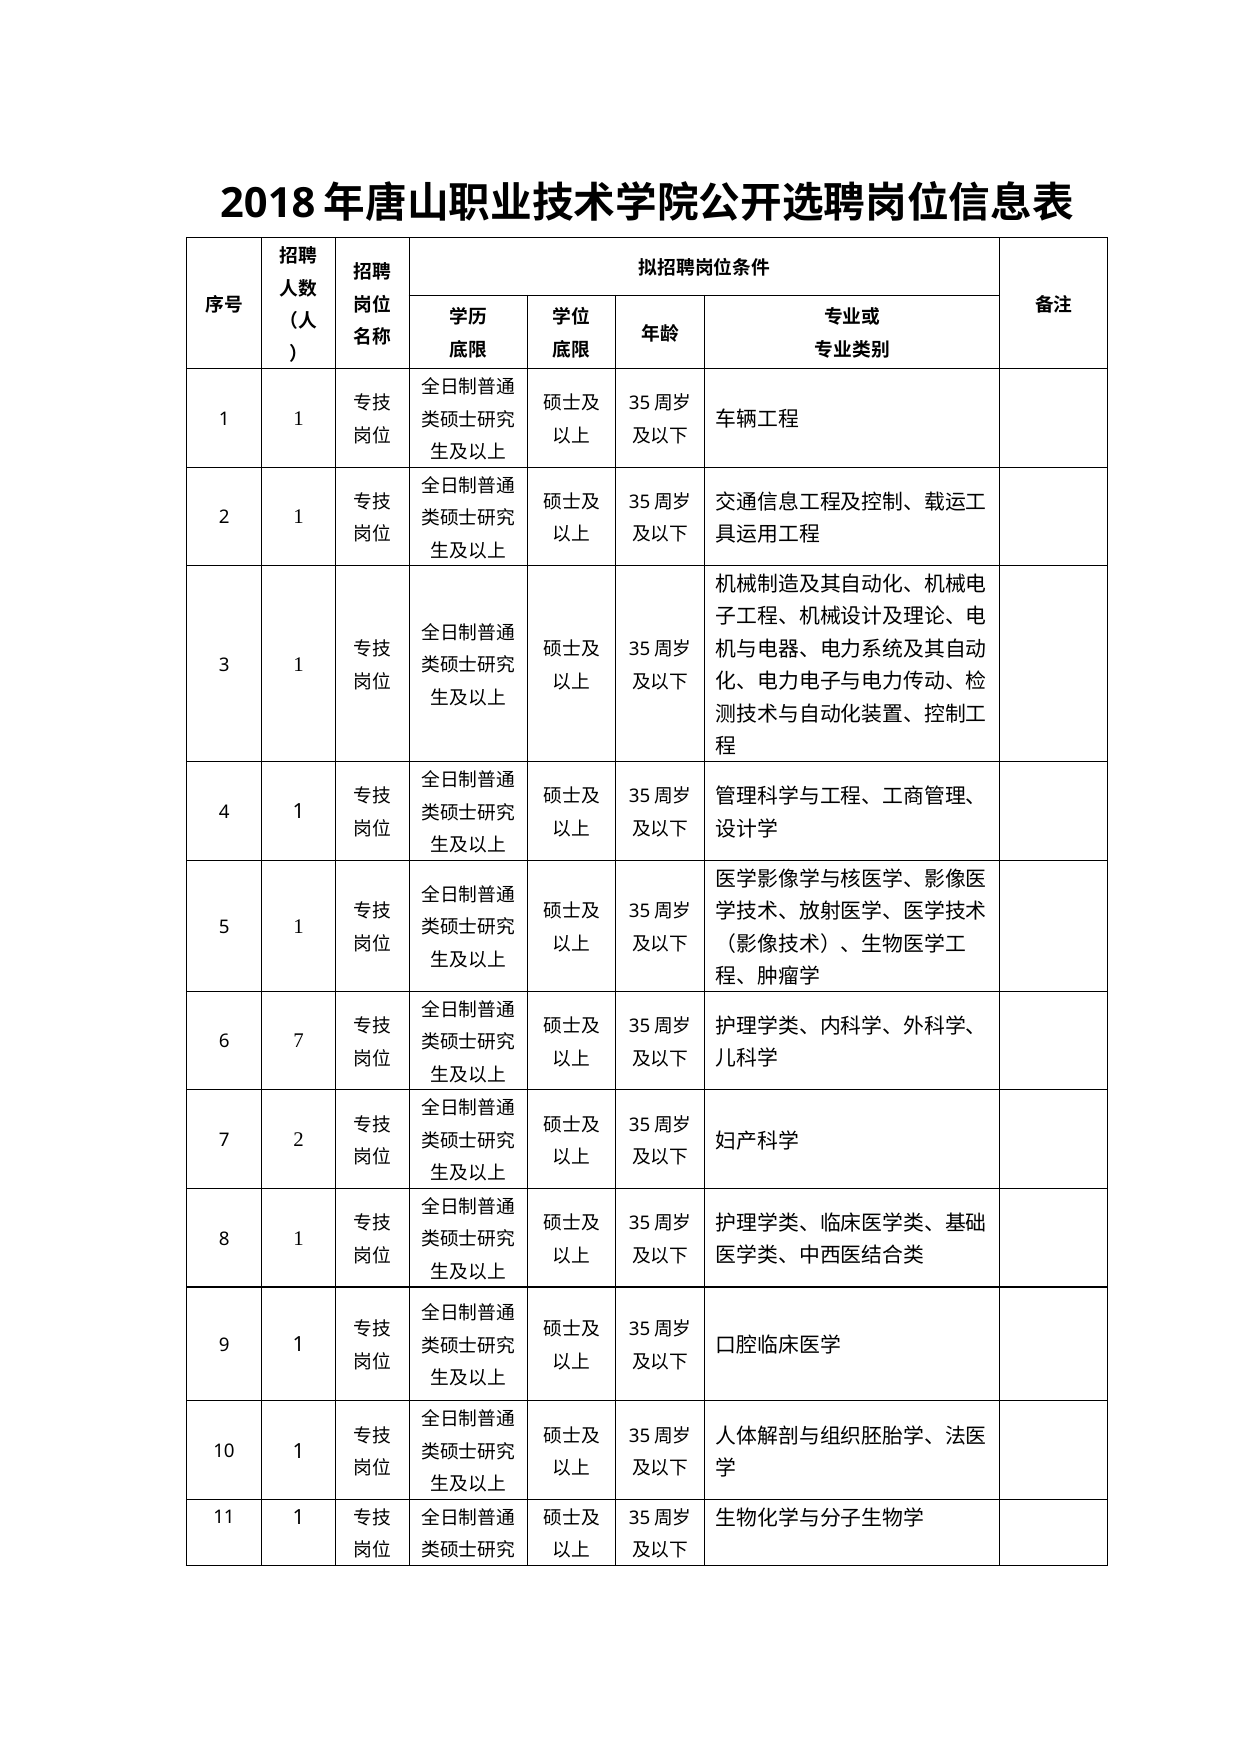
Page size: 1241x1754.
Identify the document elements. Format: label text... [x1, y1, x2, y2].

table_cell 人体解剖与组织胚胎学、法医学 [705, 1401, 999, 1499]
table_cell 9 [187, 1288, 261, 1400]
table_cell 专技岗位 [336, 1500, 409, 1565]
table_cell 8 [187, 1189, 261, 1286]
table_cell 10 [187, 1401, 261, 1499]
table_cell [1000, 1500, 1107, 1565]
table_cell [1000, 369, 1107, 467]
table_cell 年龄 [616, 296, 704, 368]
table_cell 全日制普通类硕士研究生及以上 [410, 1189, 527, 1286]
table_cell 硕士及以上 [528, 1189, 615, 1286]
table_cell 专技岗位 [336, 369, 409, 467]
table_cell 专技岗位 [336, 566, 409, 761]
table_cell 专技岗位 [336, 1189, 409, 1286]
table_cell 硕士及以上 [528, 369, 615, 467]
table_cell 学历 底限 [410, 296, 527, 368]
table_cell 3 [187, 566, 261, 761]
table_cell 35周岁及以下 [616, 468, 704, 565]
table_cell 硕士及以上 [528, 468, 615, 565]
table_cell 护理学类、临床医学类、基础医学类、中西医结合类 [705, 1189, 999, 1286]
table_cell 35周岁及以下 [616, 762, 704, 860]
table_cell 35周岁及以下 [616, 369, 704, 467]
table_cell 全日制普通类硕士研究生及以上 [410, 992, 527, 1089]
table_cell 专技岗位 [336, 1401, 409, 1499]
table_cell 35周岁及以下 [616, 1401, 704, 1499]
table_cell [1000, 762, 1107, 860]
table_cell 管理科学与工程、工商管理、设计学 [705, 762, 999, 860]
table_cell 生物化学与分子生物学 [705, 1500, 999, 1565]
table_cell 硕士及以上 [528, 1288, 615, 1400]
table_cell 硕士及以上 [528, 861, 615, 991]
table_cell 硕士及以上 [528, 1401, 615, 1499]
table_cell 全日制普通类硕士研究生及以上 [410, 1500, 527, 1565]
table_cell 1 [262, 566, 335, 761]
table_cell 招聘 人数（人） [262, 238, 335, 368]
table_cell 备注 [1000, 238, 1107, 368]
table_cell 专业或 专业类别 [705, 296, 999, 368]
table_cell 4 [187, 762, 261, 860]
table_cell 全日制普通类硕士研究生及以上 [410, 369, 527, 467]
table_cell 全日制普通类硕士研究生及以上 [410, 1288, 527, 1400]
table_cell [1000, 992, 1107, 1089]
table_cell [1000, 566, 1107, 761]
table_cell 2 [262, 1090, 335, 1188]
table_cell 1 [262, 762, 335, 860]
table_cell 学位 底限 [528, 296, 615, 368]
table_cell [1000, 861, 1107, 991]
table_cell 1 [262, 1401, 335, 1499]
table_cell 专技岗位 [336, 1090, 409, 1188]
table_cell 硕士及以上 [528, 566, 615, 761]
table_cell 妇产科学 [705, 1090, 999, 1188]
table_cell 硕士及以上 [528, 1090, 615, 1188]
table_cell 机械制造及其自动化、机械电子工程、机械设计及理论、电机与电器、电力系统及其自动化、电力电子与电力传动、检测技术与自动化装置、控制工程 [705, 566, 999, 761]
table_cell 1 [262, 369, 335, 467]
table_cell 35周岁及以下 [616, 1090, 704, 1188]
table_cell 医学影像学与核医学、影像医学技术、放射医学、医学技术（影像技术）、生物医学工程、肿瘤学 [705, 861, 999, 991]
table_cell [1000, 1189, 1107, 1286]
table_cell 专技岗位 [336, 992, 409, 1089]
table_cell [1000, 468, 1107, 565]
table_cell 1 [187, 369, 261, 467]
table_cell 35周岁及以下 [616, 1189, 704, 1286]
table_cell 11 [187, 1500, 261, 1565]
table_cell 全日制普通类硕士研究生及以上 [410, 861, 527, 991]
table_cell 硕士及以上 [528, 1500, 615, 1565]
table_cell 专技岗位 [336, 861, 409, 991]
table_cell [1000, 1090, 1107, 1188]
table_cell 全日制普通类硕士研究生及以上 [410, 468, 527, 565]
table_cell 专技岗位 [336, 762, 409, 860]
table_cell 全日制普通类硕士研究生及以上 [410, 566, 527, 761]
table_cell [1000, 1401, 1107, 1499]
table_cell 全日制普通类硕士研究生及以上 [410, 762, 527, 860]
table_cell 35周岁及以下 [616, 861, 704, 991]
table_cell 35周岁及以下 [616, 566, 704, 761]
table_cell 35周岁及以下 [616, 1500, 704, 1565]
table_cell 1 [262, 861, 335, 991]
table_cell 6 [187, 992, 261, 1089]
table_cell 1 [262, 468, 335, 565]
table_header 2018年唐山职业技术学院公开选聘岗位信息表 [186, 162, 1107, 237]
table_cell 专技岗位 [336, 1288, 409, 1400]
table_cell 1 [262, 1189, 335, 1286]
table_cell 护理学类、内科学、外科学、儿科学 [705, 992, 999, 1089]
table_cell 全日制普通类硕士研究生及以上 [410, 1401, 527, 1499]
table_cell 35周岁及以下 [616, 992, 704, 1089]
table_cell 拟招聘岗位条件 [410, 238, 999, 295]
table_cell 专技岗位 [336, 468, 409, 565]
table_cell [1000, 1288, 1107, 1400]
table_cell 车辆工程 [705, 369, 999, 467]
table_cell 35周岁及以下 [616, 1288, 704, 1400]
table_cell 1 [262, 1500, 335, 1565]
table_cell 1 [262, 1288, 335, 1400]
table_cell 硕士及以上 [528, 992, 615, 1089]
table_cell 7 [262, 992, 335, 1089]
table_cell 7 [187, 1090, 261, 1188]
table_cell 5 [187, 861, 261, 991]
table_cell 招聘 岗位 名称 [336, 238, 409, 368]
table_cell 全日制普通类硕士研究生及以上 [410, 1090, 527, 1188]
table_cell 口腔临床医学 [705, 1288, 999, 1400]
table_cell 2 [187, 468, 261, 565]
table_cell 序号 [187, 238, 261, 368]
table_cell 交通信息工程及控制、载运工具运用工程 [705, 468, 999, 565]
table_cell 硕士及以上 [528, 762, 615, 860]
